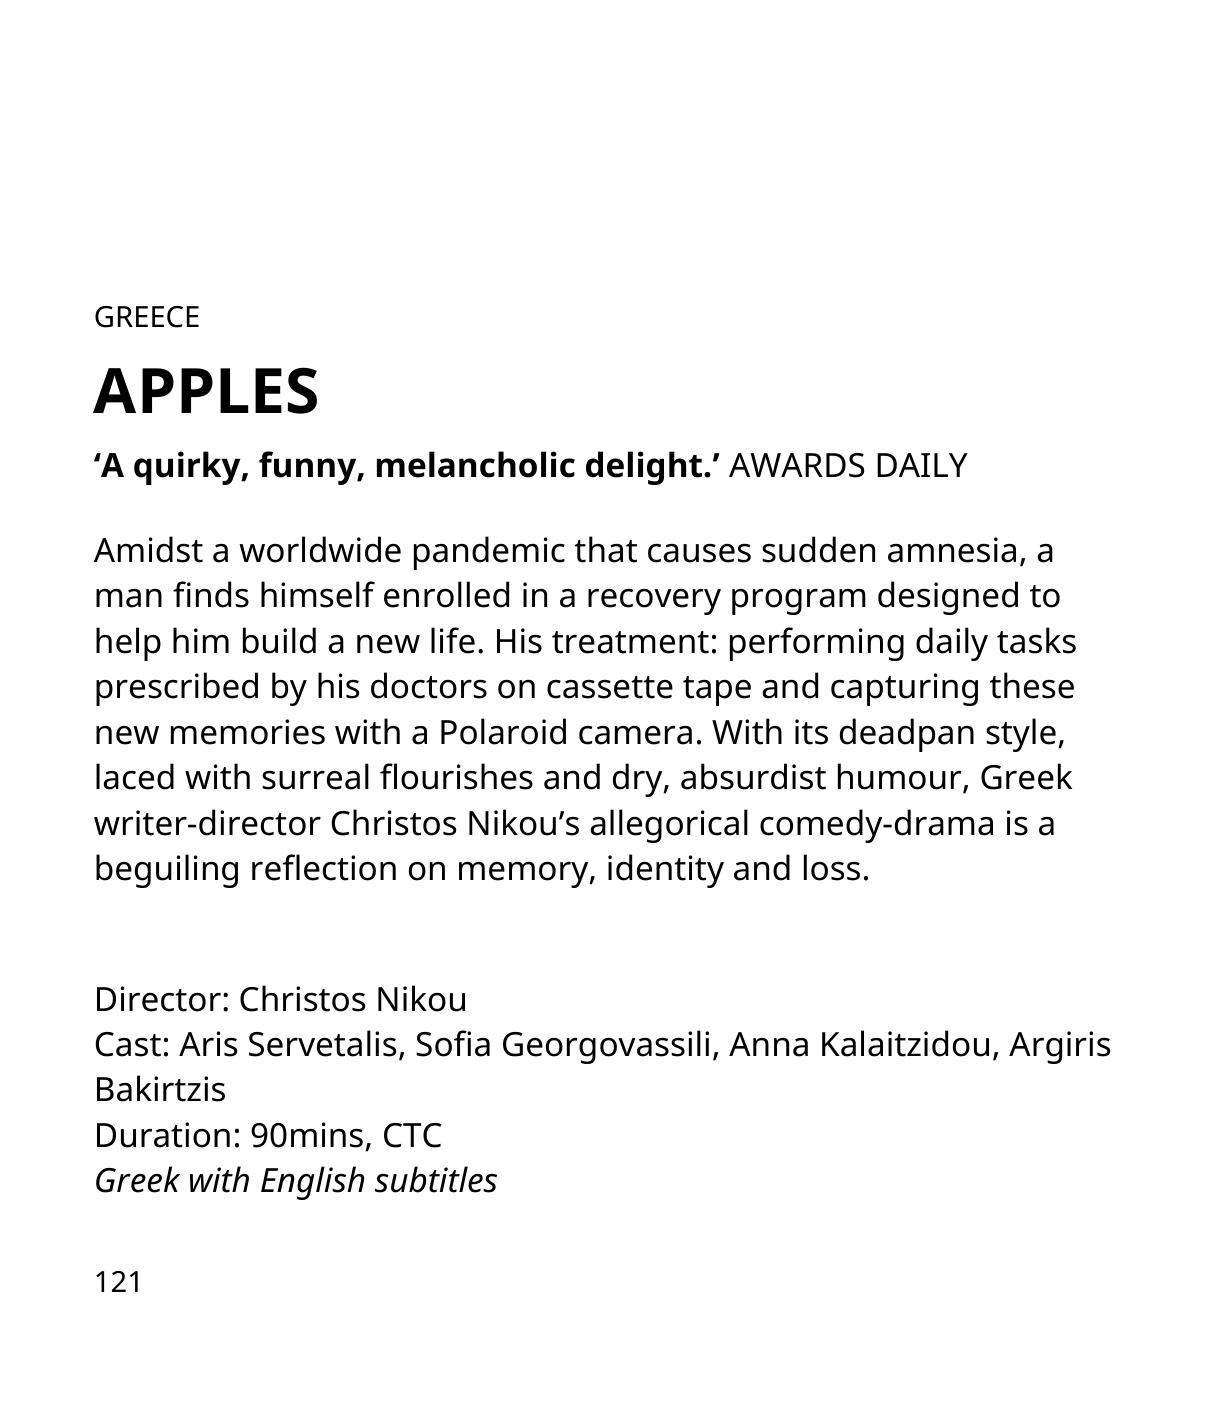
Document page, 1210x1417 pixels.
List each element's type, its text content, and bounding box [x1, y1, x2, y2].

text ‘A quirky, funny, melancholic delight.’ AWARDS DAILY [94, 442, 1116, 527]
text GREECE [94, 296, 1116, 336]
text APPLES [94, 346, 1116, 431]
text Director: Christos Nikou [94, 975, 1116, 1021]
text Amidst a worldwide pandemic that causes sudden amnesia, a man finds himself enrolled in a recovery program designed to help him build a new life. His treatment: performing daily tasks prescribed by his doctors on cassette tape and capturing these new memories with a Polaroid camera. With its deadpan style, laced with surreal flourishes and dry, absurdist humour, Greek writer-director Christos Nikou’s allegorical comedy-drama is a beguiling reflection on memory, identity and loss. [94, 527, 1116, 930]
text Cast: Aris Servetalis, Sofia Georgovassili, Anna Kalaitzidou, Argiris Bakirtzis [94, 1021, 1116, 1112]
text Duration: 90mins, CTC Greek with English subtitles [94, 1112, 1116, 1202]
